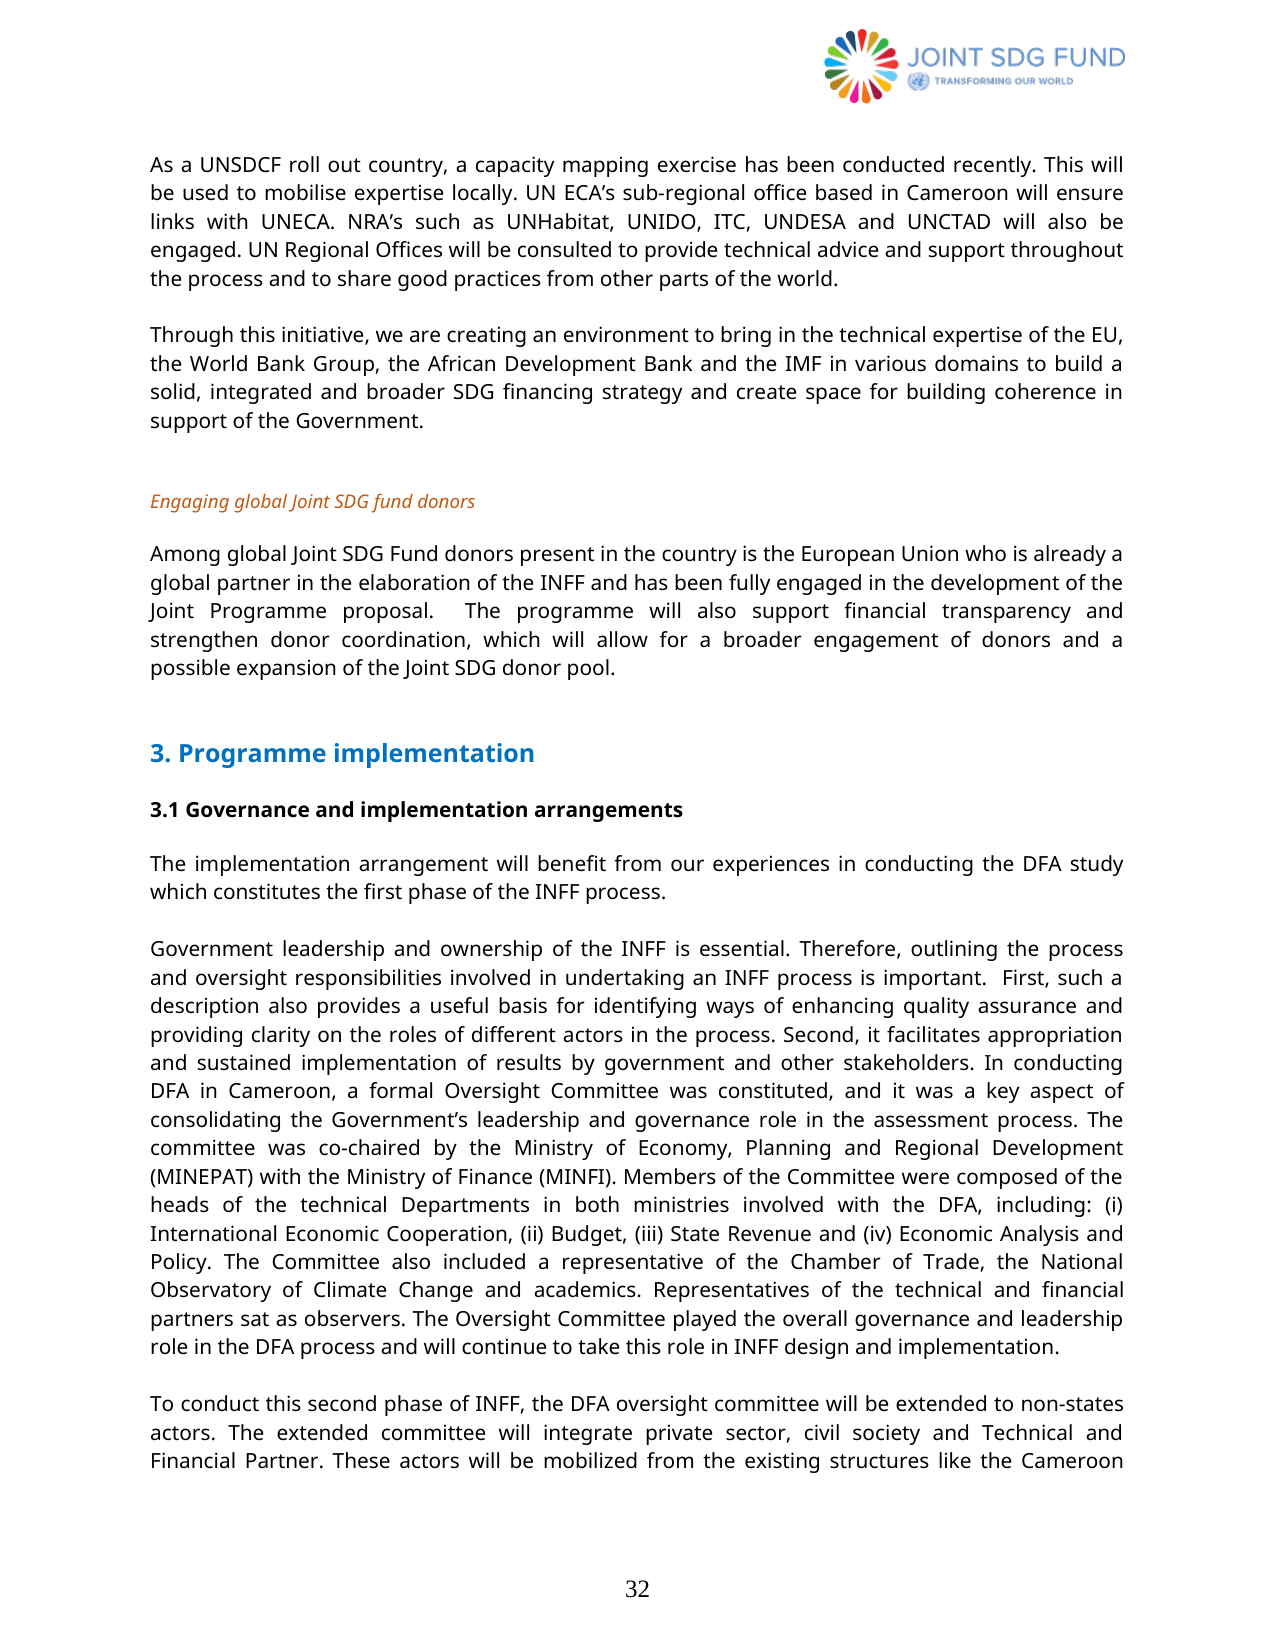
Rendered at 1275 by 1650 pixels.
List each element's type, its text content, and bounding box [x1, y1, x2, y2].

picture [824, 29, 1125, 104]
text 3.1 Governance and implementation arrangements [150, 795, 1125, 823]
text As a UNSDCF roll out country, a capacity mapping exercise has been conducted recently. This will be used to mobilise expertise locally. UN ECA’s sub-regional office based in Cameroon will ensure links with UNECA. NRA’s such as UNHabitat, UNIDO, ITC, UNDESA and UNCTAD will also be engaged. UN Regional Offices will be consulted to provide technical advice and support throughout the process and to share good practices from other parts of the world. [150, 150, 1125, 292]
text Among global Joint SDG Fund donors present in the country is the European Union who is already a global partner in the elaboration of the INFF and has been fully engaged in the development of the Joint Programme proposal. The programme will also support financial transparency and strengthen donor coordination, which will allow for a broader engagement of donors and a possible expansion of the Joint SDG donor pool. [150, 539, 1125, 682]
text Government leadership and ownership of the INFF is essential. Therefore, outlining the process and oversight responsibilities involved in undertaking an INFF process is important. First, such a description also provides a useful basis for identifying ways of enhancing quality assurance and providing clarity on the roles of different actors in the process. Second, it facilitates appropriation and sustained implementation of results by government and other stakeholders. In conducting DFA in Cameroon, a formal Oversight Committee was constituted, and it was a key aspect of consolidating the Government’s leadership and governance role in the assessment process. The committee was co-chaired by the Ministry of Economy, Planning and Regional Development (MINEPAT) with the Ministry of Finance (MINFI). Members of the Committee were composed of the heads of the technical Departments in both ministries involved with the DFA, including: (i) International Economic Cooperation, (ii) Budget, (iii) State Revenue and (iv) Economic Analysis and Policy. The Committee also included a representative of the Chamber of Trade, the National Observatory of Climate Change and academics. Representatives of the technical and financial partners sat as observers. The Oversight Committee played the overall governance and leadership role in the DFA process and will continue to take this role in INFF design and implementation. [150, 934, 1125, 1361]
text Through this initiative, we are creating an environment to bring in the technical expertise of the EU, the World Bank Group, the African Development Bank and the IMF in various domains to build a solid, integrated and broader SDG financing strategy and create space for building coherence in support of the Government. [150, 321, 1125, 434]
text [150, 1389, 1125, 1475]
text The implementation arrangement will benefit from our experiences in conducting the DFA study which constitutes the first phase of the INFF process. [150, 849, 1125, 906]
text 3. Programme implementation [150, 736, 1125, 769]
text Engaging global Joint SDG fund donors [150, 488, 1125, 514]
